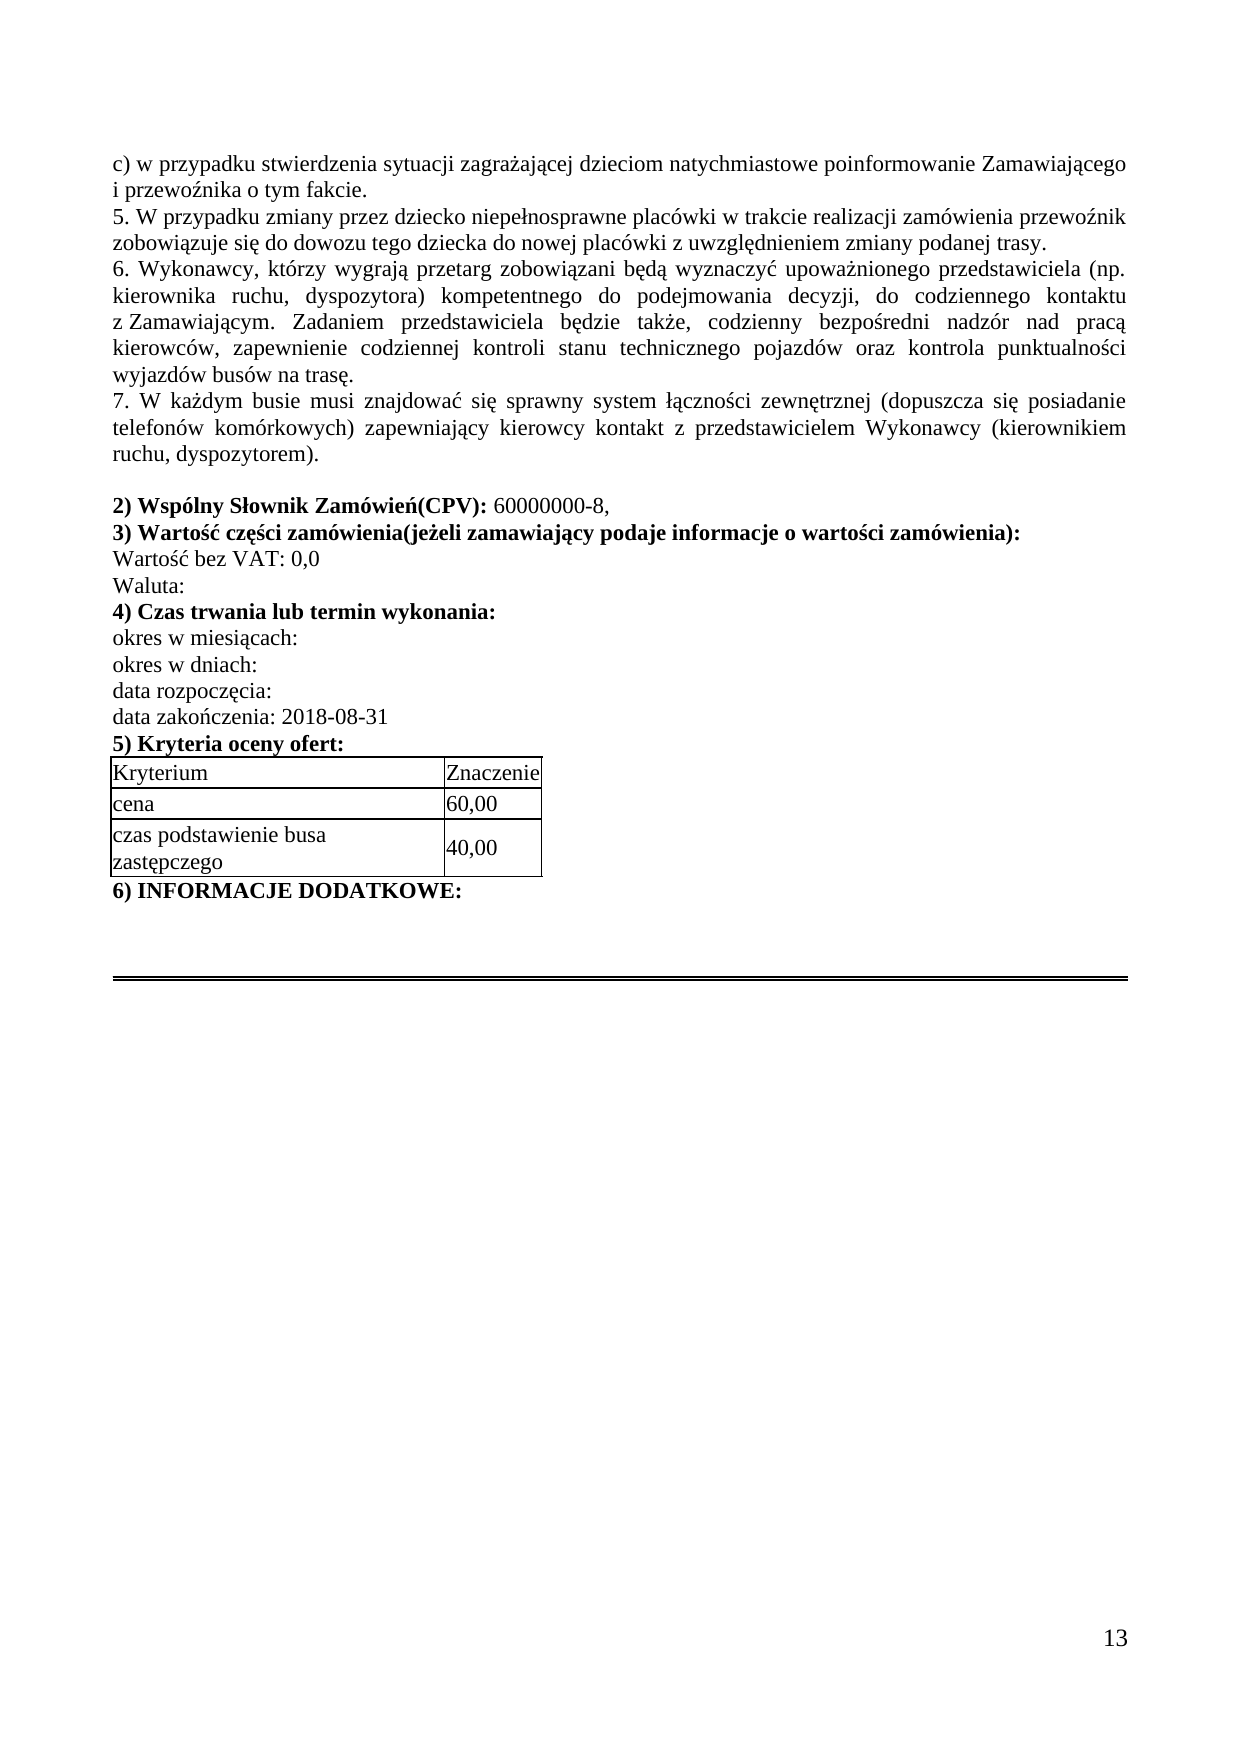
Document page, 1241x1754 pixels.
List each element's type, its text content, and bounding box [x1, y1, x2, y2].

list c) w przypadku stwierdzenia sytuacji zagrażającej dzieciom natychmiastowe poinformowanie Zamawiającego i przewoźnika o tym fakcie. [112, 150, 1128, 203]
list 6. Wykonawcy, którzy wygrają przetarg zobowiązani będą wyznaczyć upoważnionego przedstawiciela (np. kierownika ruchu, dyspozytora) kompetentnego do podejmowania decyzji, do codziennego kontaktu z Zamawiającym. Zadaniem przedstawiciela będzie także, codzienny bezpośredni nadzór nad pracą kierowców, zapewnienie codziennej kontroli stanu technicznego pojazdów oraz kontrola punktualności wyjazdów busów na trasę. [112, 255, 1128, 387]
text 6) INFORMACJE DODATKOWE: [112, 877, 1128, 903]
table_cell czas podstawienie busa zastępczego [112, 820, 444, 876]
table_cell 60,00 [445, 789, 541, 818]
table_cell 40,00 [445, 820, 541, 876]
table_header Kryterium [112, 758, 444, 787]
list 5. W przypadku zmiany przez dziecko niepełnosprawne placówki w trakcie realizacji zamówienia przewoźnik zobowiązuje się do dowozu tego dziecka do nowej placówki z uwzględnieniem zmiany podanej trasy. [112, 203, 1128, 255]
list 7. W każdym busie musi znajdować się sprawny system łączności zewnętrznej (dopuszcza się posiadanie telefonów komórkowych) zapewniający kierowcy kontakt z przedstawicielem Wykonawcy (kierownikiem ruchu, dyspozytorem). [112, 387, 1128, 466]
table_cell cena [112, 789, 444, 818]
table_header Znaczenie [445, 758, 541, 787]
list 2) Wspólny Słownik Zamówień(CPV): 60000000-8, 3) Wartość części zamówienia(jeżeli zamawiający podaje informacje o wartości zamówienia): Wartość bez VAT: 0,0 Waluta: 4) Czas trwania lub termin wykonania: okres w miesiącach: okres w dniach: data rozpoczęcia: data zakończenia: 2018-08-31 5) Kryteria oceny ofert: [112, 466, 1128, 756]
